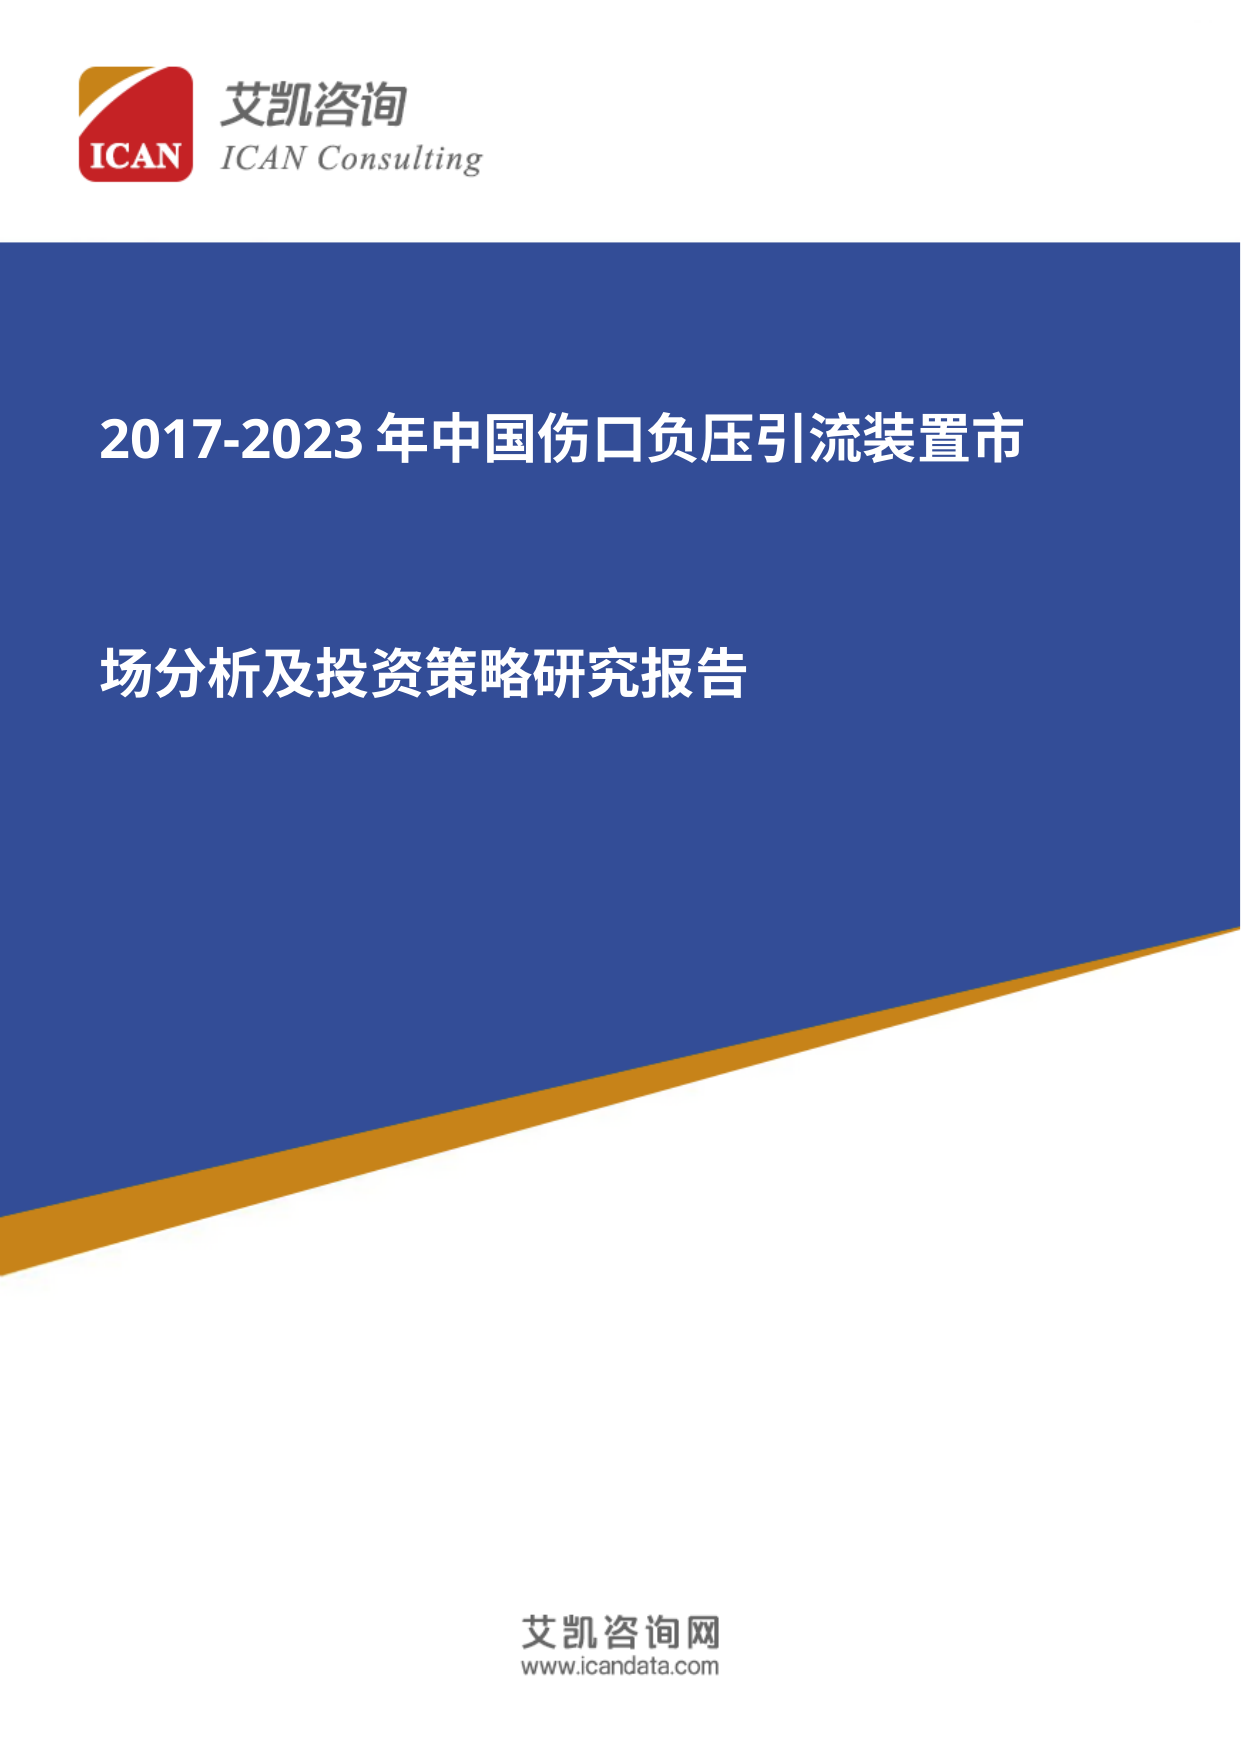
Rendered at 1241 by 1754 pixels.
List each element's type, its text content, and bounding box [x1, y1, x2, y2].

subtitle 2017-2023年中国伤口负压引流装置市场分析及投资策略研究报告 [99, 386, 1053, 718]
picture [0, 5, 1241, 1754]
